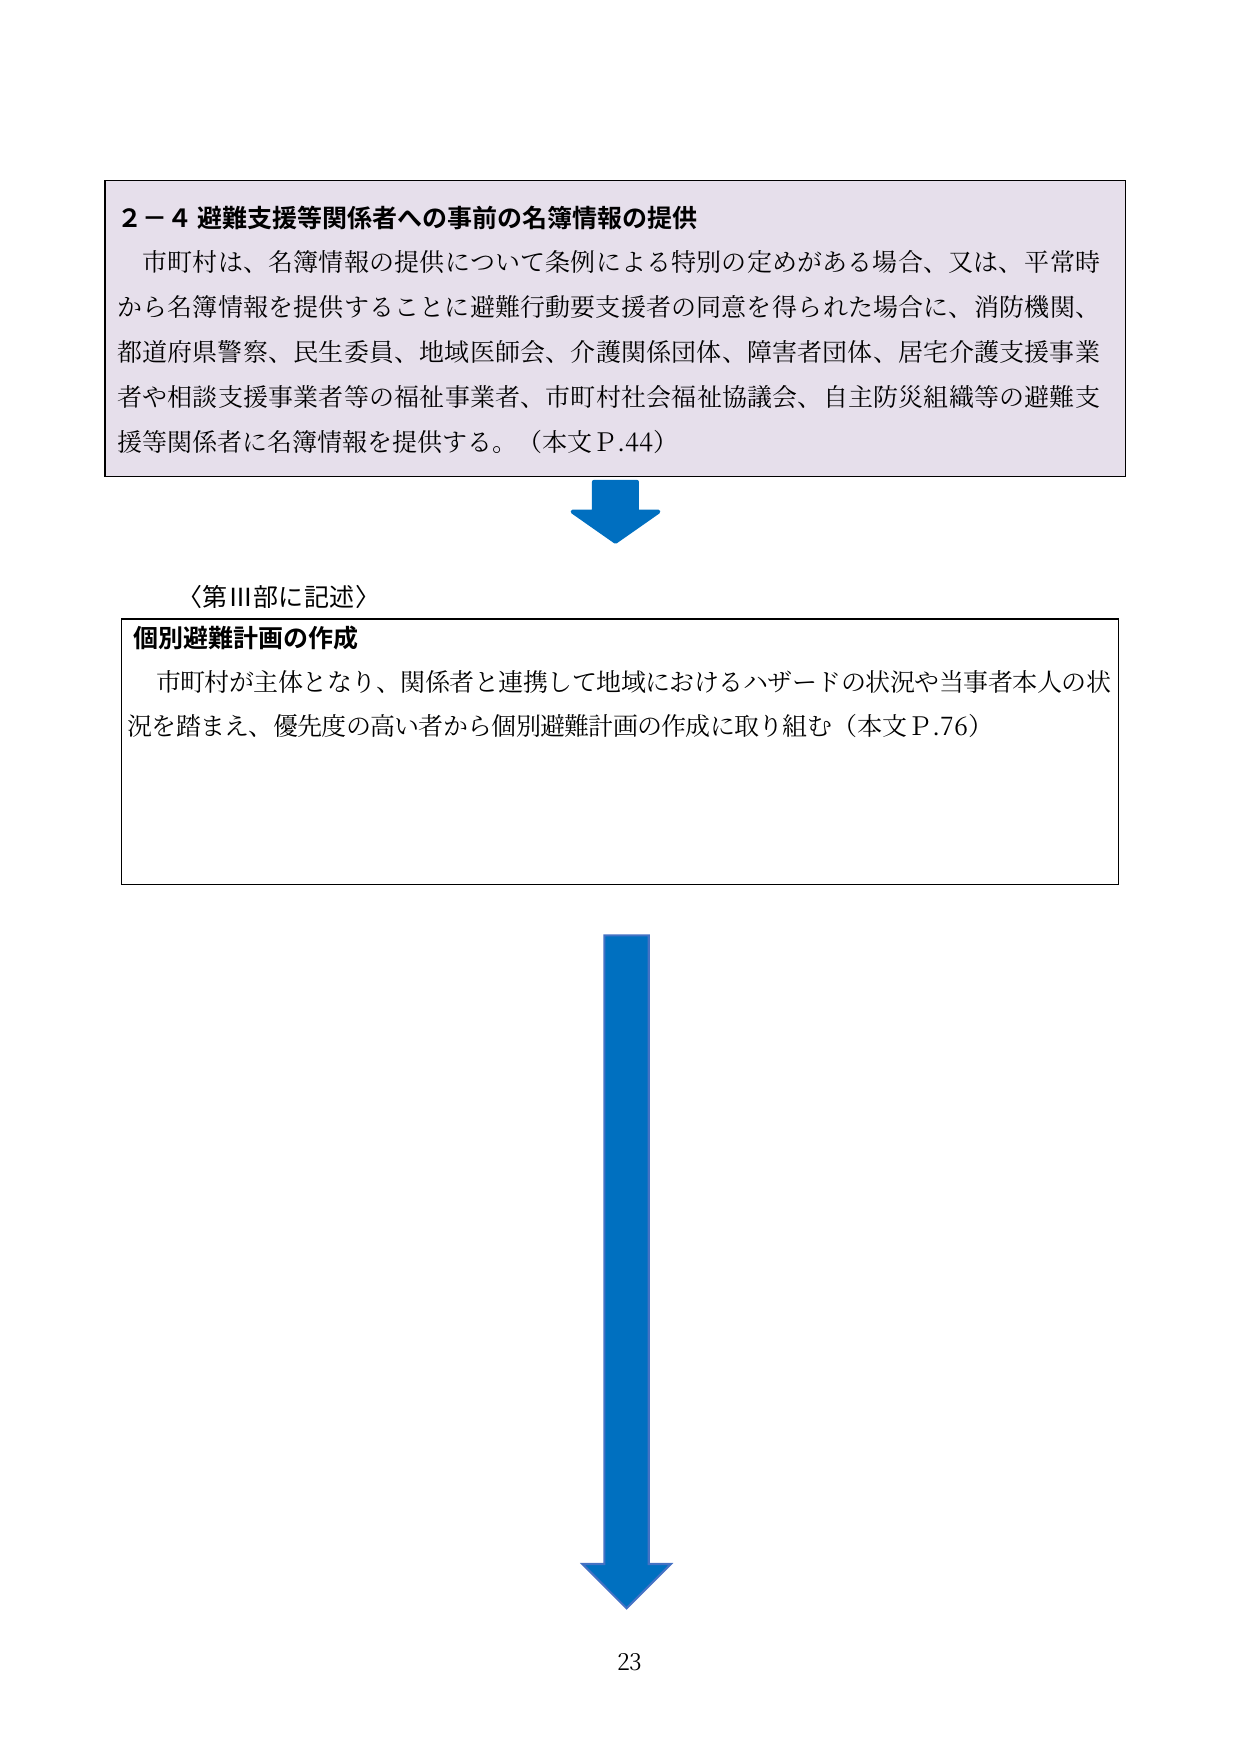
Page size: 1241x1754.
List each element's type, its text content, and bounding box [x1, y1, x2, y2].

text 〈第Ⅲ部に記述〉 [177, 578, 1190, 614]
